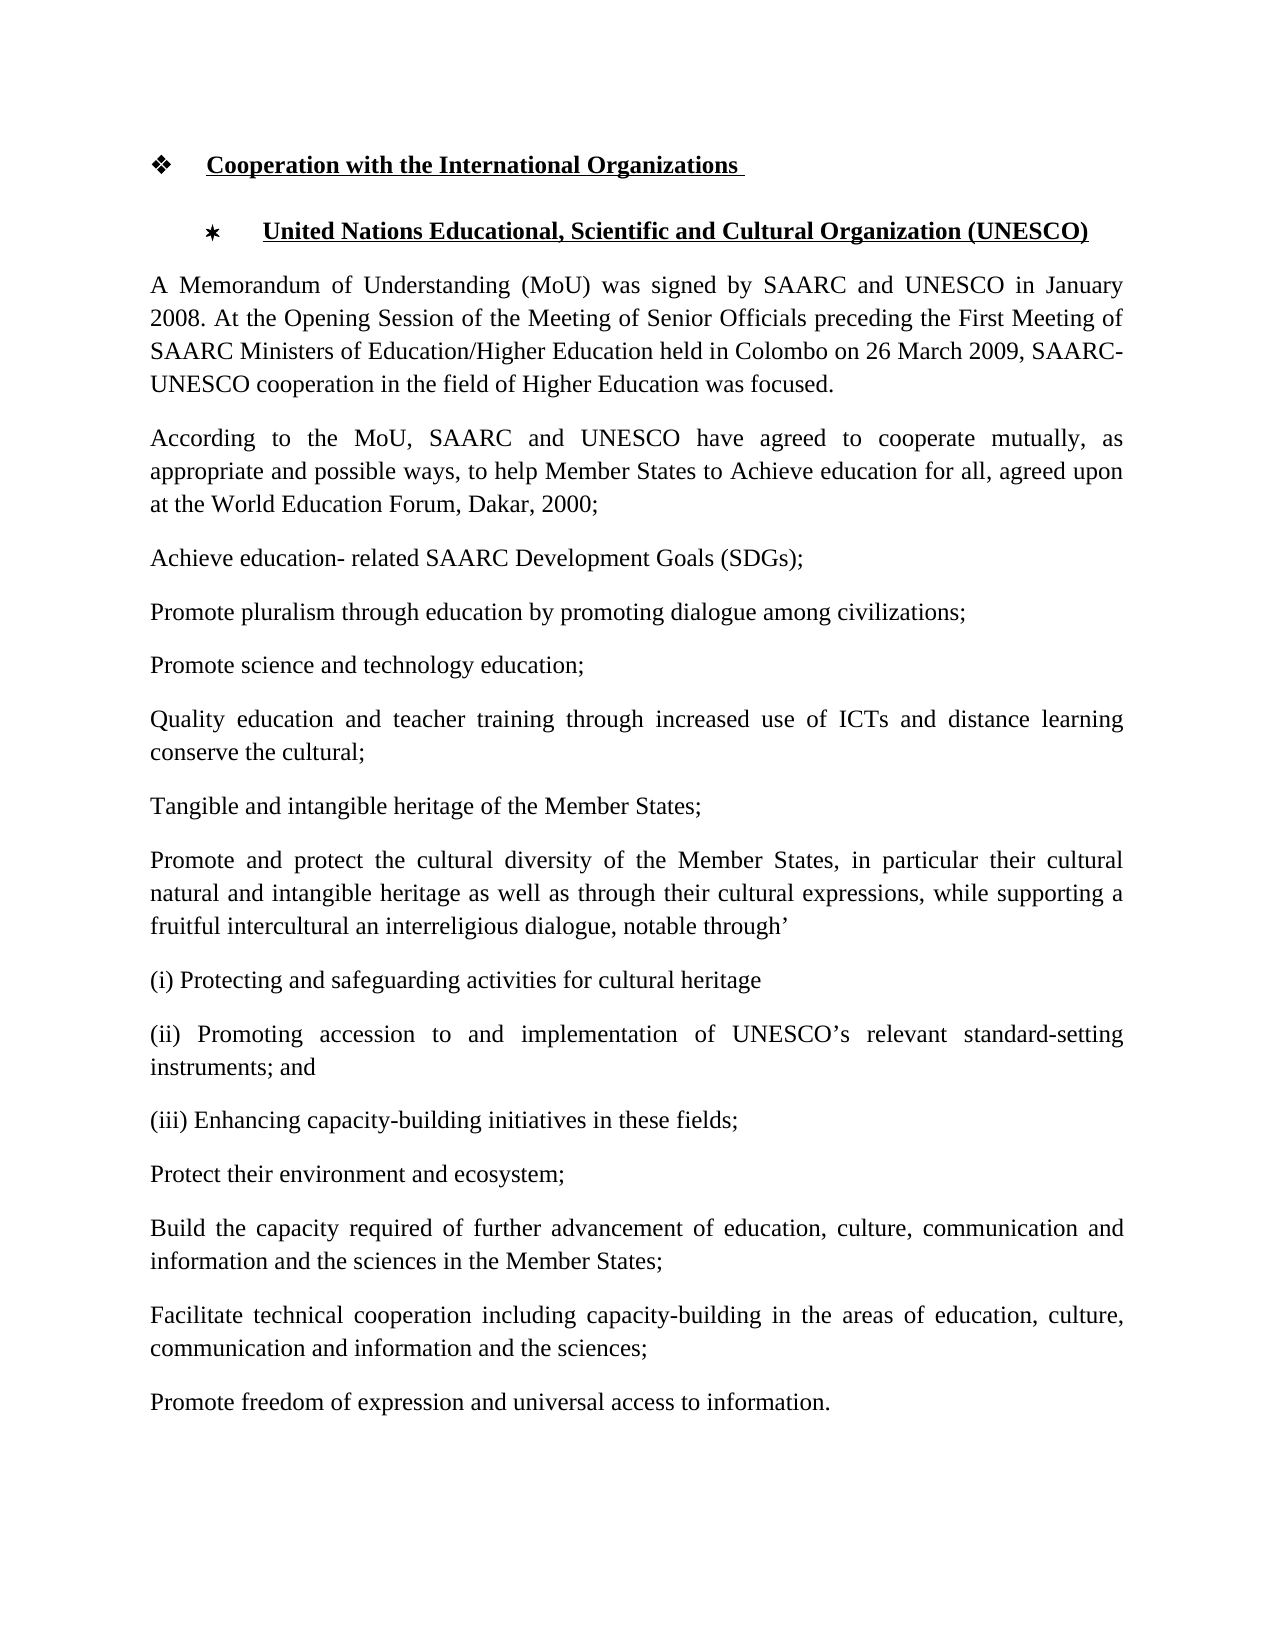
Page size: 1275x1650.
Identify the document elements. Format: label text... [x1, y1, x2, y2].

text Protect their environment and ecosystem; [150, 1159, 1125, 1188]
text (ii) Promoting accession to and implementation of UNESCO’s relevant standard-setting instruments; and [150, 1019, 1125, 1081]
text Promote freedom of expression and universal access to information. [150, 1387, 1125, 1416]
text Promote pluralism through education by promoting dialogue among civilizations; [150, 597, 1125, 625]
text Facilitate technical cooperation including capacity-building in the areas of education, culture, communication and information and the sciences; [150, 1300, 1125, 1362]
text Quality education and teacher training through increased use of ICTs and distance learning conserve the cultural; [150, 704, 1125, 766]
text (iii) Enhancing capacity-building initiatives in these fields; [150, 1106, 1125, 1134]
text Promote and protect the cultural diversity of the Member States, in particular their cultural natural and intangible heritage as well as through their cultural expressions, while supporting a fruitful intercultural an interreligious dialogue, notable through’ [150, 845, 1125, 940]
text Achieve education- related SAARC Development Goals (SDGs); [150, 543, 1125, 571]
list United Nations Educational, Scientific and Cultural Organization (UNESCO) [206, 216, 1125, 245]
text According to the MoU, SAARC and UNESCO have agreed to cooperate mutually, as appropriate and possible ways, to help Member States to Achieve education for all, agreed upon at the World Education Forum, Dakar, 2000; [150, 423, 1125, 518]
text Build the capacity required of further advancement of education, culture, communication and information and the sciences in the Member States; [150, 1213, 1125, 1275]
list Cooperation with the International Organizations [150, 150, 1125, 179]
text Tangible and intangible heritage of the Member States; [150, 791, 1125, 820]
text A Memorandum of Understanding (MoU) was signed by SAARC and UNESCO in January 2008. At the Opening Session of the Meeting of Senior Officials preceding the First Meeting of SAARC Ministers of Education/Higher Education held in Colombo on 26 March 2009, SAARC- UNESCO cooperation in the field of Higher Education was focused. [150, 270, 1125, 398]
text Promote science and technology education; [150, 650, 1125, 679]
text (i) Protecting and safeguarding activities for cultural heritage [150, 965, 1125, 994]
